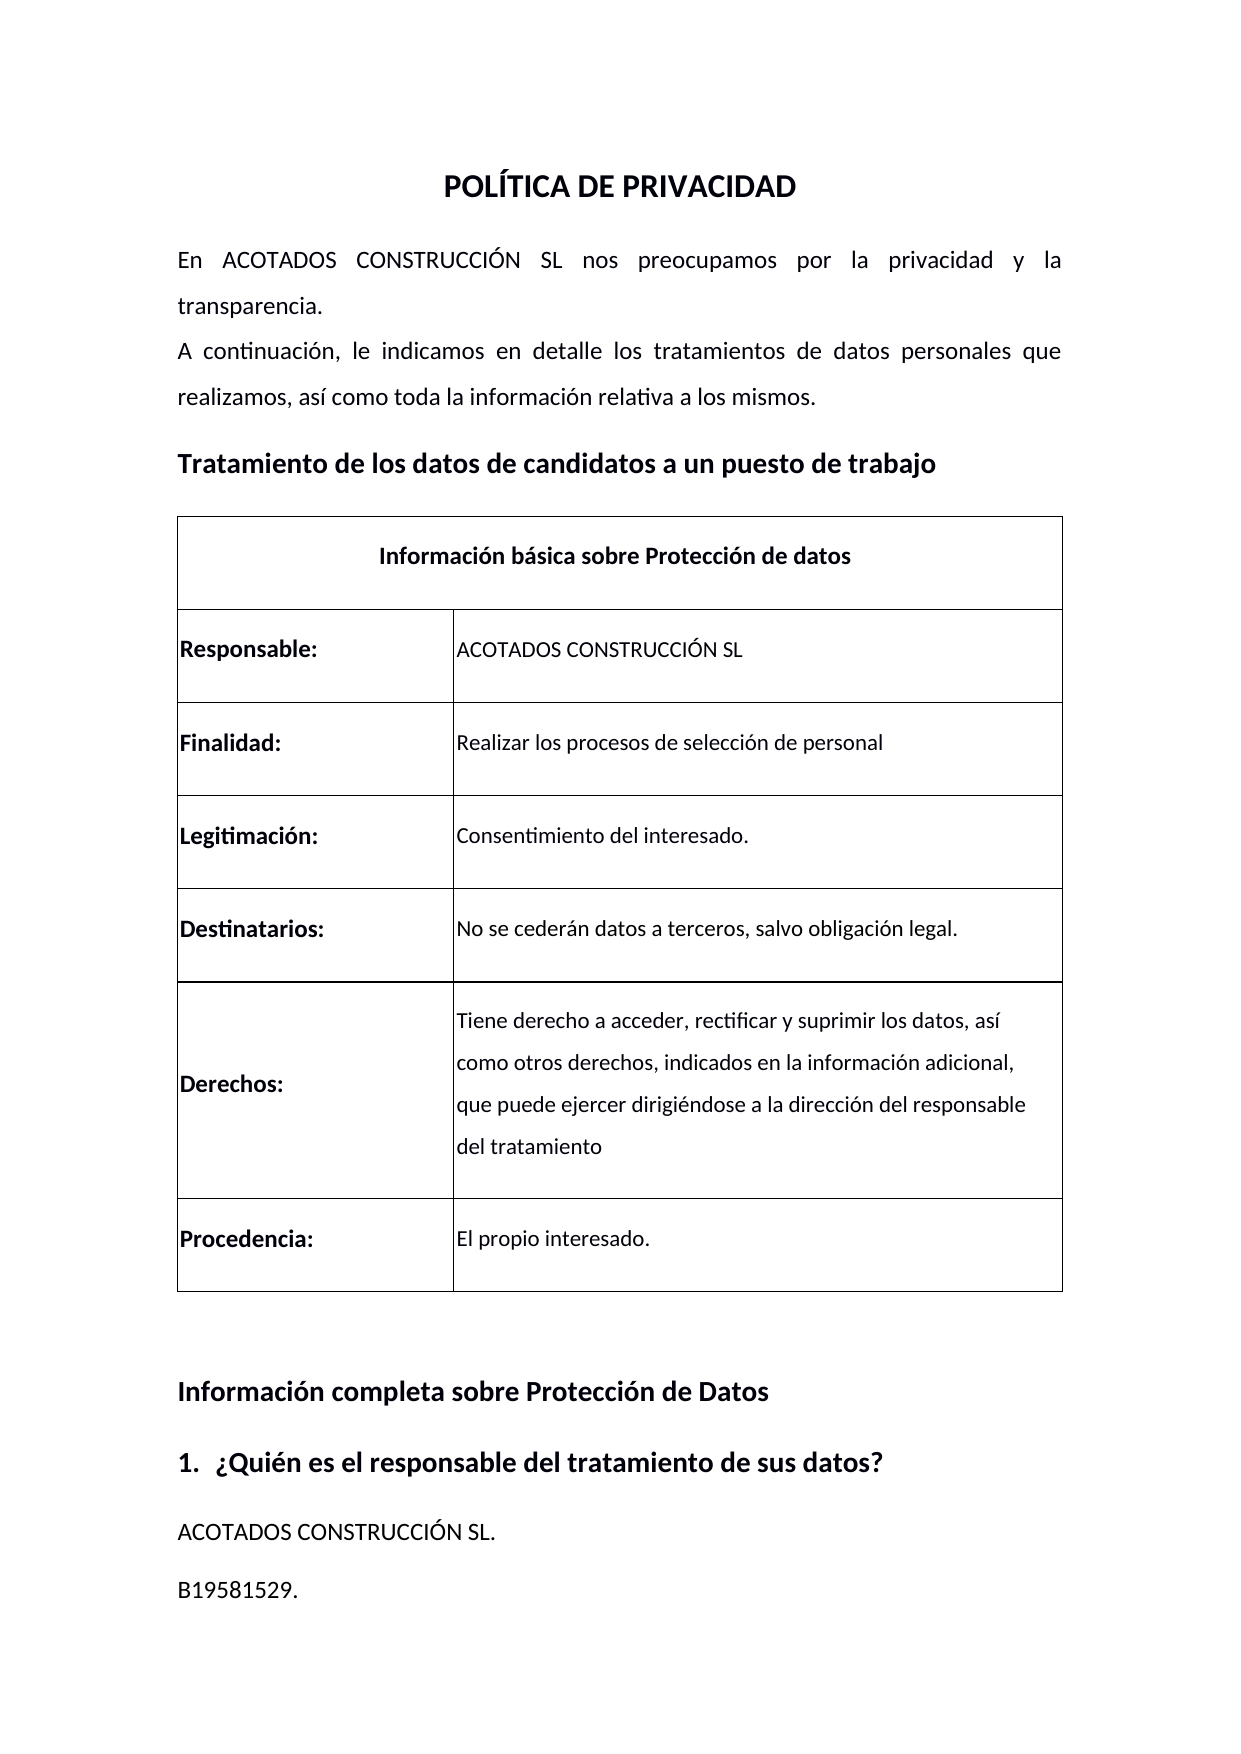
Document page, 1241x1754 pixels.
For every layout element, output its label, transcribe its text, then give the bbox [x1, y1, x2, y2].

text B19581529. [177, 1574, 1063, 1604]
table_cell Procedencia: [178, 1199, 453, 1291]
text ACOTADOS CONSTRUCCIÓN SL. [177, 1516, 1063, 1546]
table_cell Derechos: [178, 983, 453, 1198]
table_cell No se cederán datos a terceros, salvo obligación legal. [454, 889, 1062, 981]
text En ACOTADOS CONSTRUCCIÓN SL nos preocupamos por la privacidad y la transparencia. A continuación, le indicamos en detalle los tratamientos de datos personales que realizamos, así como toda la información relativa a los mismos. [177, 244, 1063, 412]
table_cell ACOTADOS CONSTRUCCIÓN SL [454, 610, 1062, 702]
table_cell Destinatarios: [178, 889, 453, 981]
table_cell Consentimiento del interesado. [454, 796, 1062, 888]
table_cell Finalidad: [178, 703, 453, 795]
text Información completa sobre Protección de Datos [177, 1373, 1063, 1409]
text Tratamiento de los datos de candidatos a un puesto de trabajo [177, 445, 1063, 480]
table_cell Legitimación: [178, 796, 453, 888]
list ¿Quién es el responsable del tratamiento de sus datos? [177, 1444, 1063, 1480]
table_cell Responsable: [178, 610, 453, 702]
table_cell El propio interesado. [454, 1199, 1062, 1291]
table_cell Realizar los procesos de selección de personal [454, 703, 1062, 795]
table_cell Tiene derecho a acceder, rectificar y suprimir los datos, así como otros derechos, indicados en la información adicional, que puede ejercer dirigiéndose a la dirección del responsable del tratamiento [454, 983, 1062, 1198]
text POLÍTICA DE PRIVACIDAD [177, 165, 1063, 206]
table_header Información básica sobre Protección de datos [178, 517, 1062, 609]
